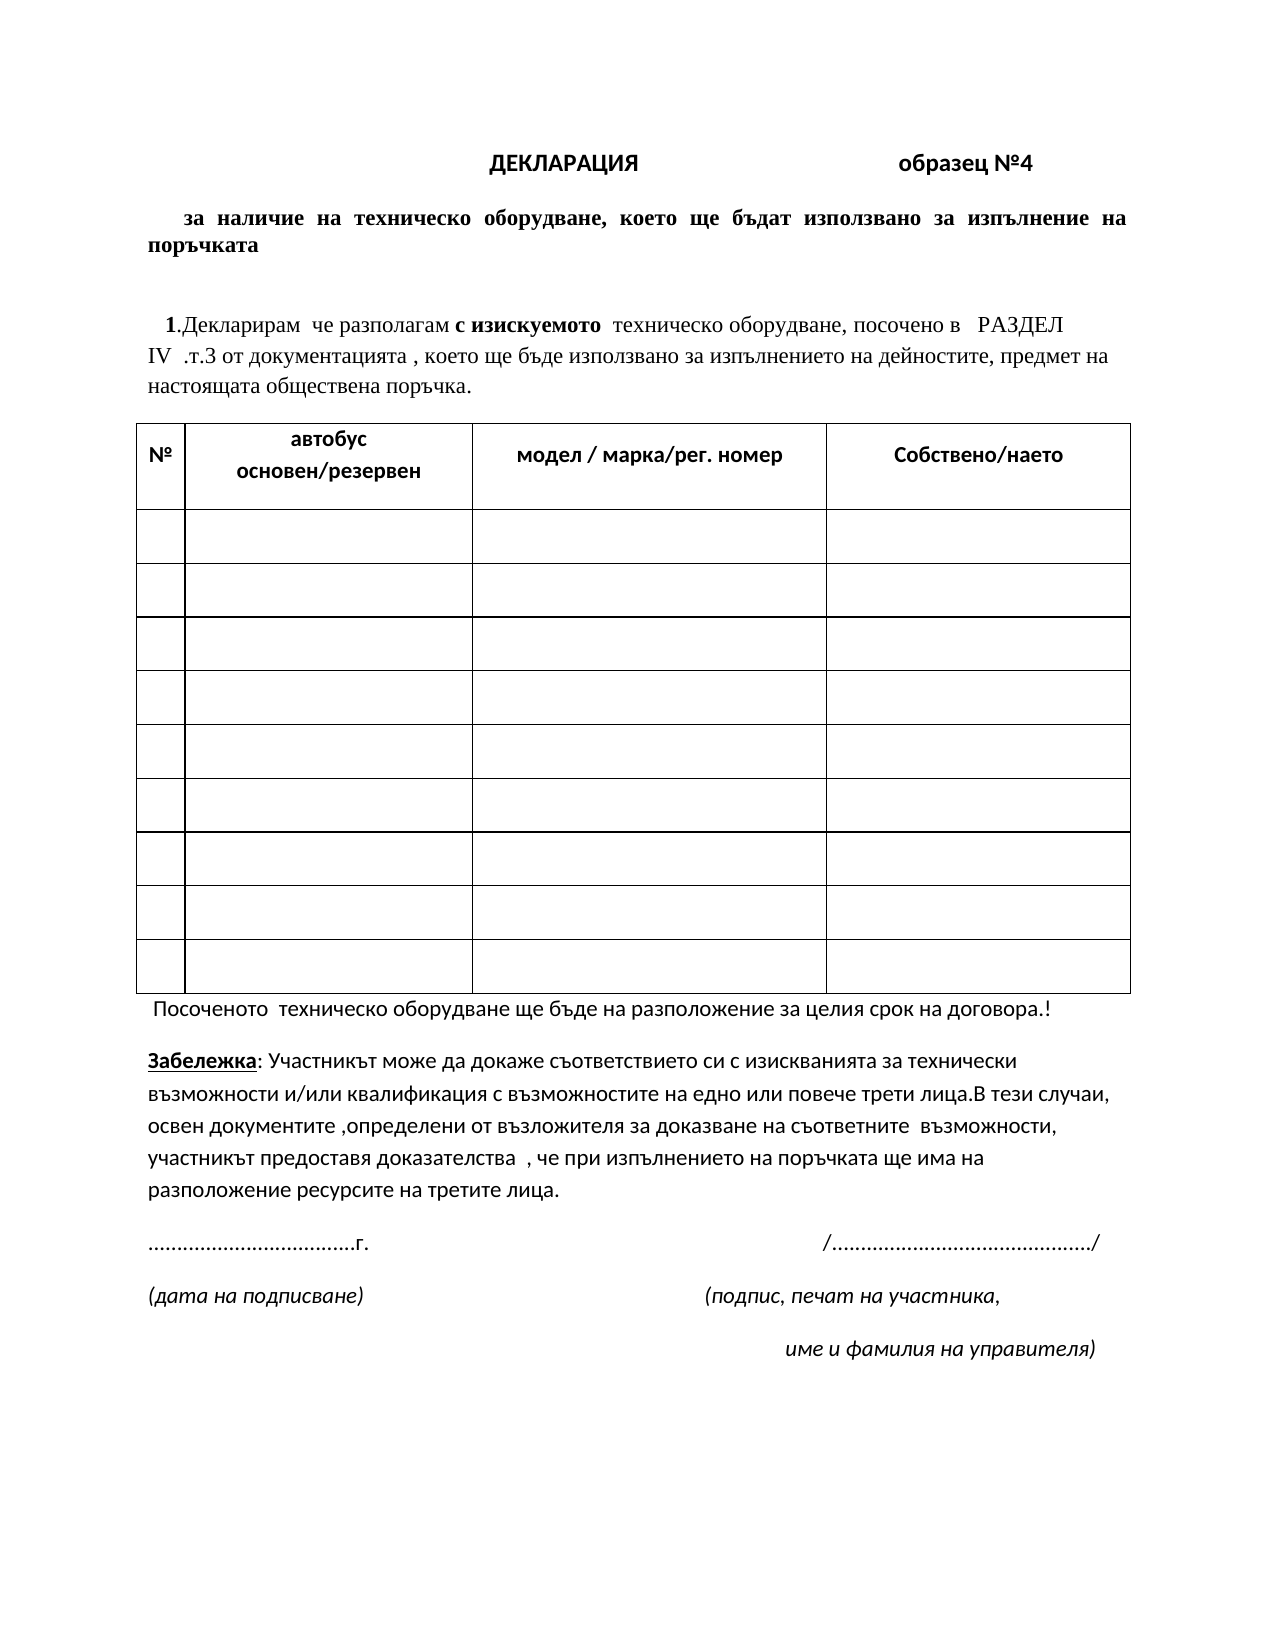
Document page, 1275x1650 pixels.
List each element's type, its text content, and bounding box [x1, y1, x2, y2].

table_cell [186, 671, 472, 724]
table_header Собствено/наето [827, 424, 1130, 509]
table_cell [137, 671, 184, 724]
text Посоченото техническо оборудване ще бъде на разположение за целия срок на договора.! [148, 994, 1127, 1022]
table_cell [137, 510, 184, 563]
table_cell [186, 510, 472, 563]
table_header модел / марка/рег. номер [473, 424, 826, 509]
table_cell [827, 564, 1130, 616]
table_cell [473, 510, 826, 563]
table_header автобус основен/резервен [186, 424, 472, 509]
text (дата на подписване) (подпис, печат на участника, [148, 1281, 1127, 1309]
table_cell [186, 779, 472, 831]
table_cell [186, 618, 472, 670]
table_cell [137, 886, 184, 939]
table_cell [827, 779, 1130, 831]
table_cell [137, 564, 184, 616]
text за наличие на техническо оборудване, което ще бъдат използвано за изпълнение на поръчката [148, 203, 1127, 258]
text Забележка: Участникът може да докаже съответствието си с изискванията за технически възможности и/или квалификация с възможностите на едно или повече трети лица.В тези случаи, освен документите ,определени от възложителя за доказване на съответните възможности, участникът предоставя доказателства , че при изпълнението на поръчката ще има на разположение ресурсите на третите лица. [148, 1047, 1127, 1203]
table_cell [186, 833, 472, 885]
table_cell [137, 618, 184, 670]
table_header № [137, 424, 184, 509]
table_cell [827, 886, 1130, 939]
table_cell [186, 940, 472, 993]
table_cell [473, 779, 826, 831]
table_cell [473, 833, 826, 885]
table_cell [827, 671, 1130, 724]
text ....................................г. /............................................./ [148, 1228, 1127, 1256]
text ДЕКЛАРАЦИЯ образец №4 [148, 148, 1127, 178]
table_cell [473, 725, 826, 778]
table_cell [827, 618, 1130, 670]
table_cell [186, 886, 472, 939]
text 1.Декларирам че разполагам с изискуемото техническо оборудване, посочено в РАЗДЕЛ IV .т.3 от документацията , което ще бъде използвано за изпълнението на дейностите, предмет на настоящата обществена поръчка. [148, 311, 1127, 398]
table_cell [137, 779, 184, 831]
table_cell [827, 940, 1130, 993]
table_cell [137, 725, 184, 778]
table_cell [137, 940, 184, 993]
table_cell [827, 510, 1130, 563]
table_cell [186, 725, 472, 778]
text име и фамилия на управителя) [148, 1334, 1127, 1362]
table_cell [473, 618, 826, 670]
table_cell [473, 564, 826, 616]
table_cell [473, 940, 826, 993]
table_cell [827, 725, 1130, 778]
table_cell [186, 564, 472, 616]
table_cell [473, 671, 826, 724]
table_cell [827, 833, 1130, 885]
table_cell [137, 833, 184, 885]
table_cell [473, 886, 826, 939]
